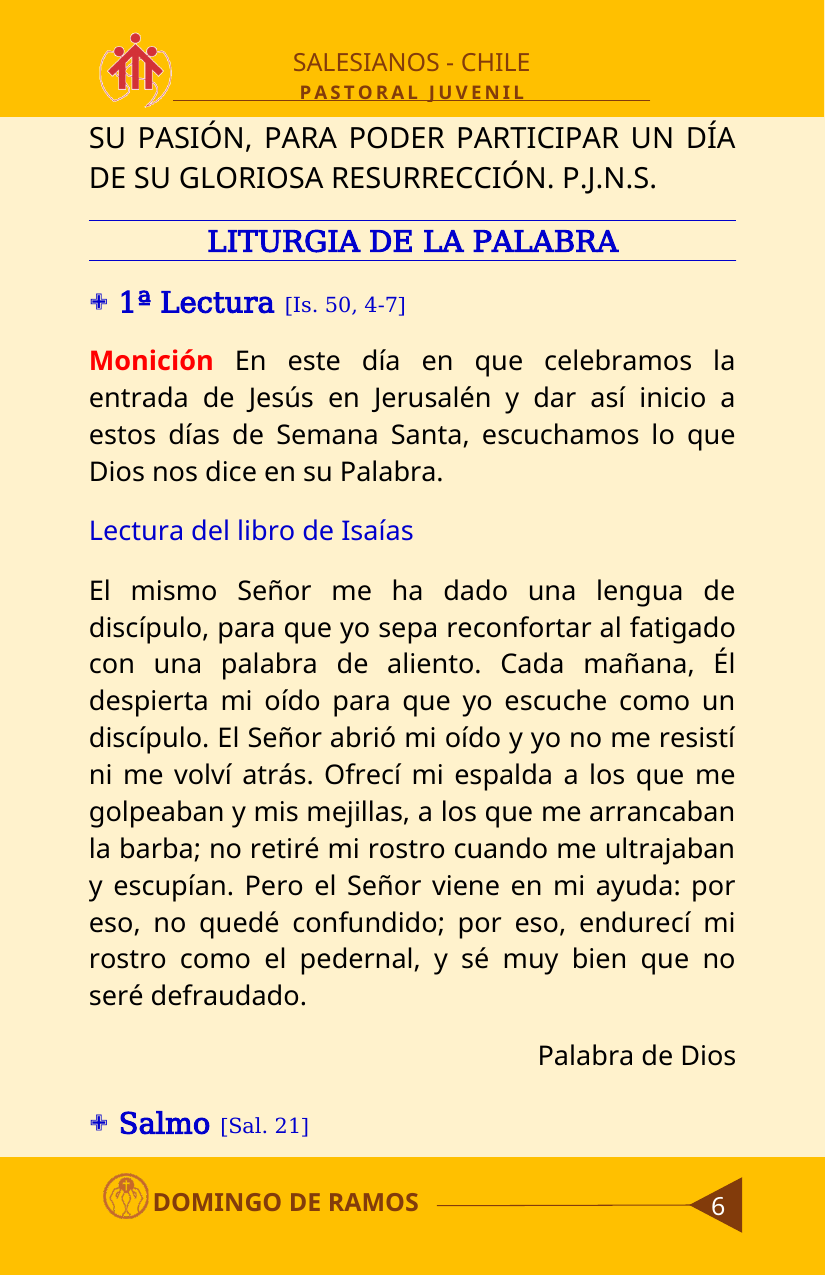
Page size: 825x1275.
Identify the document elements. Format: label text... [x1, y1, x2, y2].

text El mismo Señor me ha dado una lengua de discípulo, para que yo sepa reconfortar al fatigado con una palabra de aliento. Cada mañana, Él despierta mi oído para que yo escuche como un discípulo. El Señor abrió mi oído y yo no me resistí ni me volví atrás. Ofrecí mi espalda a los que me golpeaban y mis mejillas, a los que me arrancaban la barba; no retiré mi rostro cuando me ultrajaban y escupían. Pero el Señor viene en mi ayuda: por eso, no quedé confundido; por eso, endurecí mi rostro como el pedernal, y sé muy bien que no seré defraudado. [89, 571, 736, 1014]
picture [103, 1173, 149, 1219]
list Salmo [Sal. 21] [89, 1104, 736, 1140]
text Monición En este día en que celebramos la entrada de Jesús en Jerusalén y dar así inicio a estos días de Semana Santa, escuchamos lo que Dios nos dice en su Palabra. [89, 341, 736, 489]
picture [93, 26, 179, 113]
text Lectura del libro de Isaías [89, 512, 736, 548]
text Palabra de Dios [89, 1036, 736, 1073]
list 1ª Lectura [Is. 50, 4-7] [89, 283, 736, 319]
text LITURGIA DE LA PALABRA [89, 221, 736, 260]
